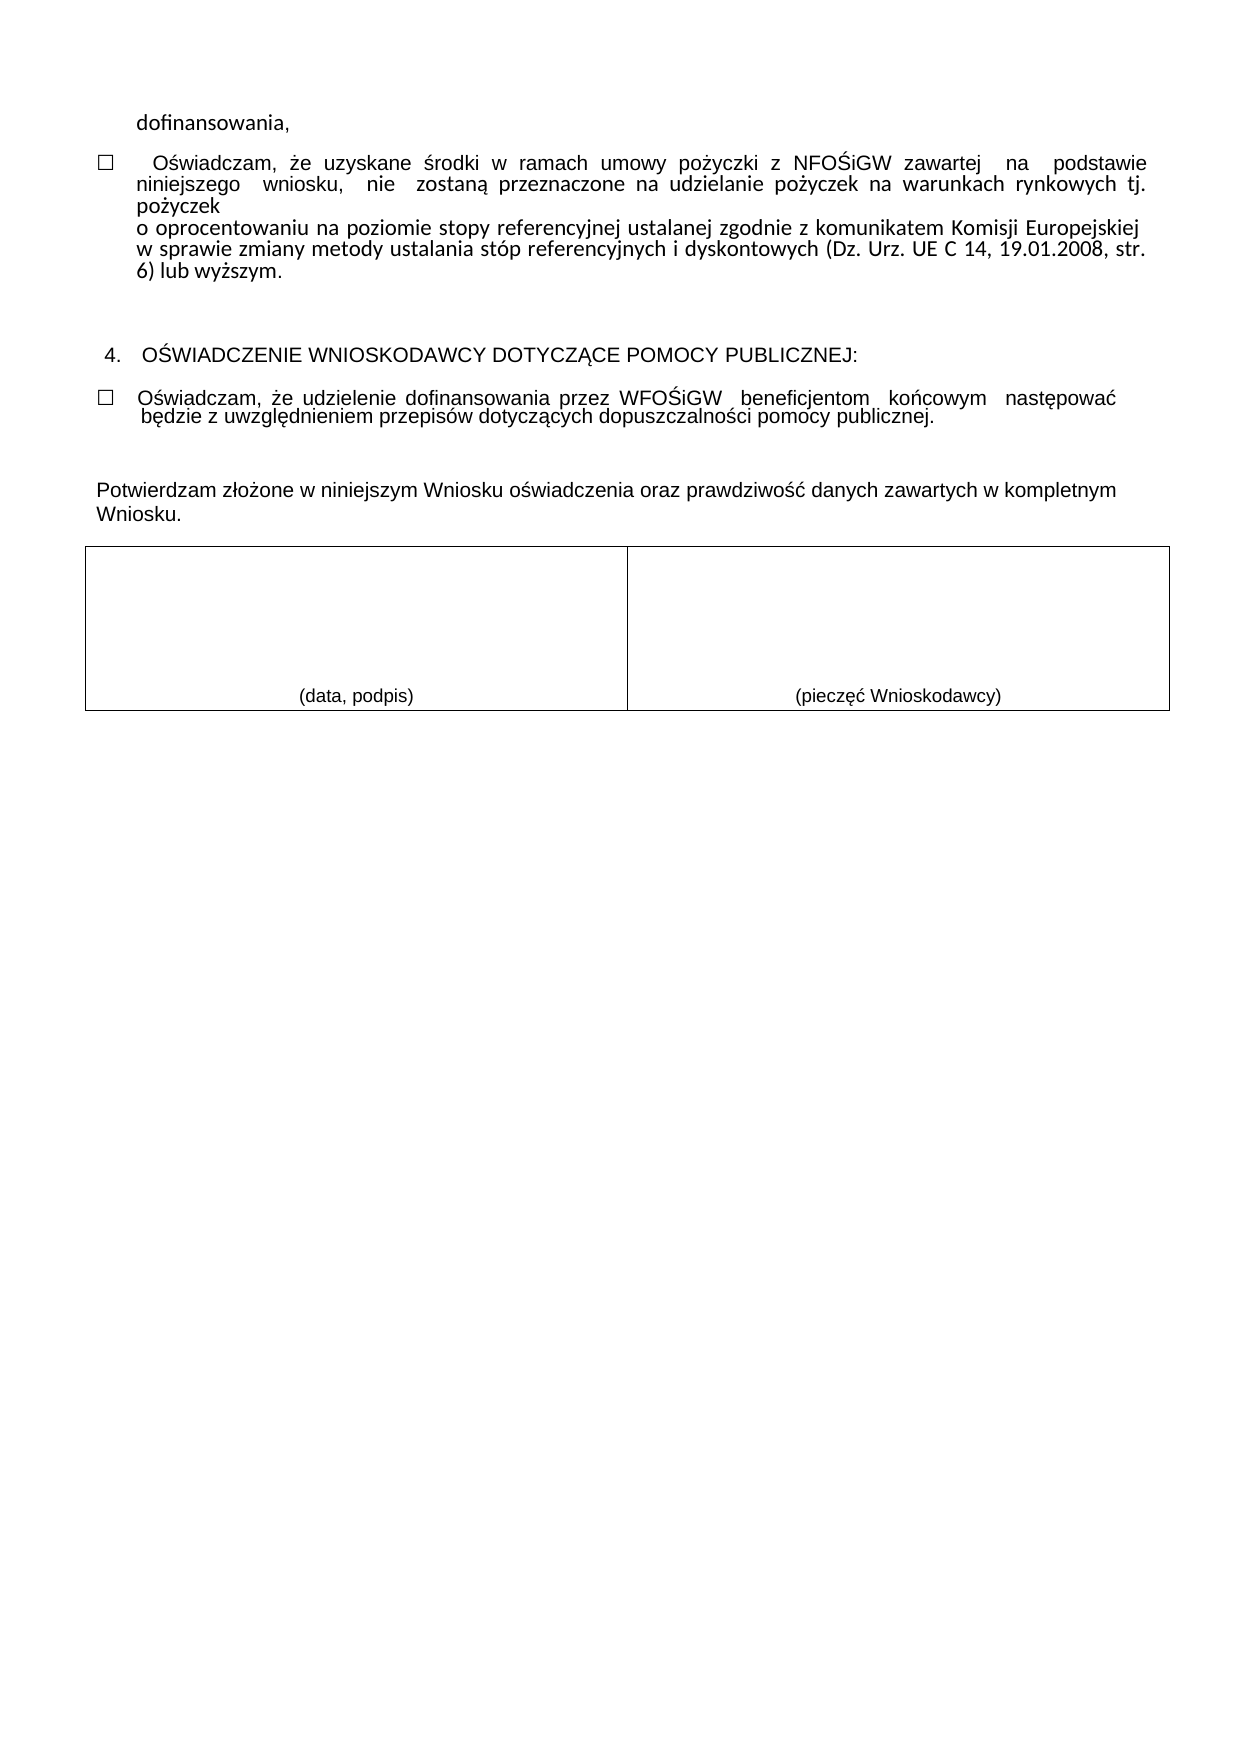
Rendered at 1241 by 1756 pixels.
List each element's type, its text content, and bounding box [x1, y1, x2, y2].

text Potwierdzam złożone w niniejszym Wniosku oświadczenia oraz prawdziwość danych zawartych w kompletnym Wniosku. [96, 478, 1188, 526]
text Oświadczam, że udzielenie dofinansowania przez WFOŚiGW beneficjentom końcowym następować będzie z uwzględnieniem przepisów dotyczących dopuszczalności pomocy publicznej. [96, 387, 1117, 428]
list OŚWIADCZENIE WNIOSKODAWCY DOTYCZĄCE POMOCY PUBLICZNEJ: [104, 343, 1240, 367]
text Oświadczam, że uzyskane środki w ramach umowy pożyczki z NFOŚiGW zawartej na podstawie niniejszego wniosku, nie zostaną przeznaczone na udzielanie pożyczek na warunkach rynkowych tj. pożyczek o oprocentowaniu na poziomie stopy referencyjnej ustalanej zgodnie z komunikatem Komisji Europejskiej w sprawie zmiany metody ustalania stóp referencyjnych i dyskontowych (Dz. Urz. UE C 14, 19.01.2008, str. 6) lub wyższym. [96, 153, 1148, 284]
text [96, 112, 1148, 134]
